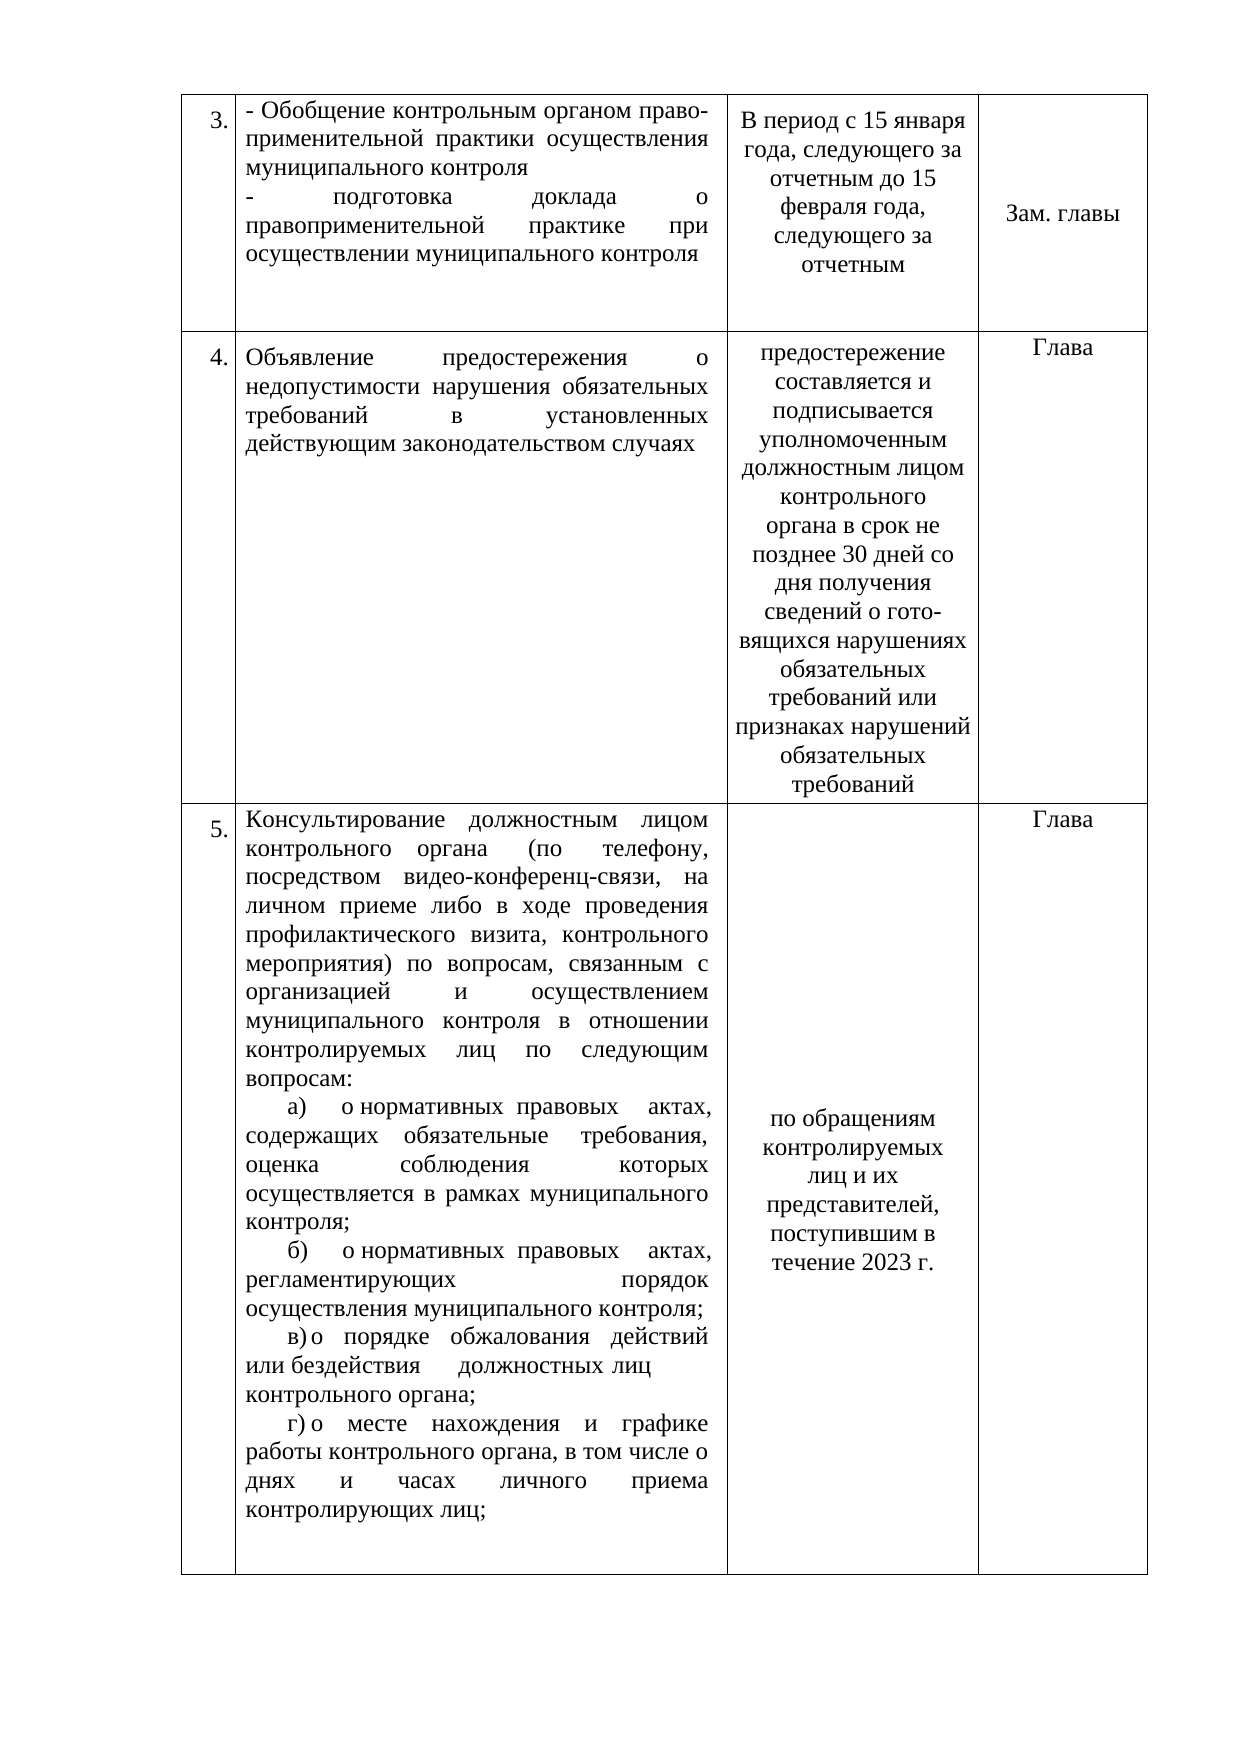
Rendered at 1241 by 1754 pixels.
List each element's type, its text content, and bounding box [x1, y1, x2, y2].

table_cell предостережение составляется и подписывается уполномоченным должностным лицом контрольного органа в срок не позднее 30 дней со дня получения сведений о гото- вящихся нарушениях обязательных требований или признаках нарушений обязательных требований [728, 332, 978, 803]
table_cell Глава [979, 332, 1147, 803]
table_cell 5. [182, 804, 235, 1574]
table_header Зам. главы [979, 95, 1147, 331]
table_header - Обобщение контрольным органом право- применительной практики осуществления муниципального контроля - подготовка доклада о правоприменительной практике при осуществлении муниципального контроля [236, 95, 727, 331]
table_cell Консультирование должностным лицом контрольного органа (по телефону, посредством видео-конференц-связи, на личном приеме либо в ходе проведения профилактического визита, контрольного мероприятия) по вопросам, связанным с организацией и осуществлением муниципального контроля в отношении контролируемых лиц по следующим вопросам: а) о нормативных правовых актах, содержащих обязательные требования, оценка соблюдения которых осуществляется в рамках муниципального контроля; б) о нормативных правовых актах, регламентирующих порядок осуществления муниципального контроля; в) о порядке обжалования действий или бездействия должностных лиц контрольного органа; г) о месте нахождения и графике работы контрольного органа, в том числе о днях и часах личного приема контролирующих лиц; [236, 804, 727, 1574]
table_cell Объявление предостережения о недопустимости нарушения обязательных требований в установленных действующим законодательством случаях [236, 332, 727, 803]
table_header В период с 15 января года, следующего за отчетным до 15 февраля года, следующего за отчетным [728, 95, 978, 331]
table_header 3. [182, 95, 235, 331]
table_cell 4. [182, 332, 235, 803]
table_cell Глава [979, 804, 1147, 1574]
table_cell по обращениям контролируемых лиц и их представителей, поступившим в течение 2023 г. [728, 804, 978, 1574]
